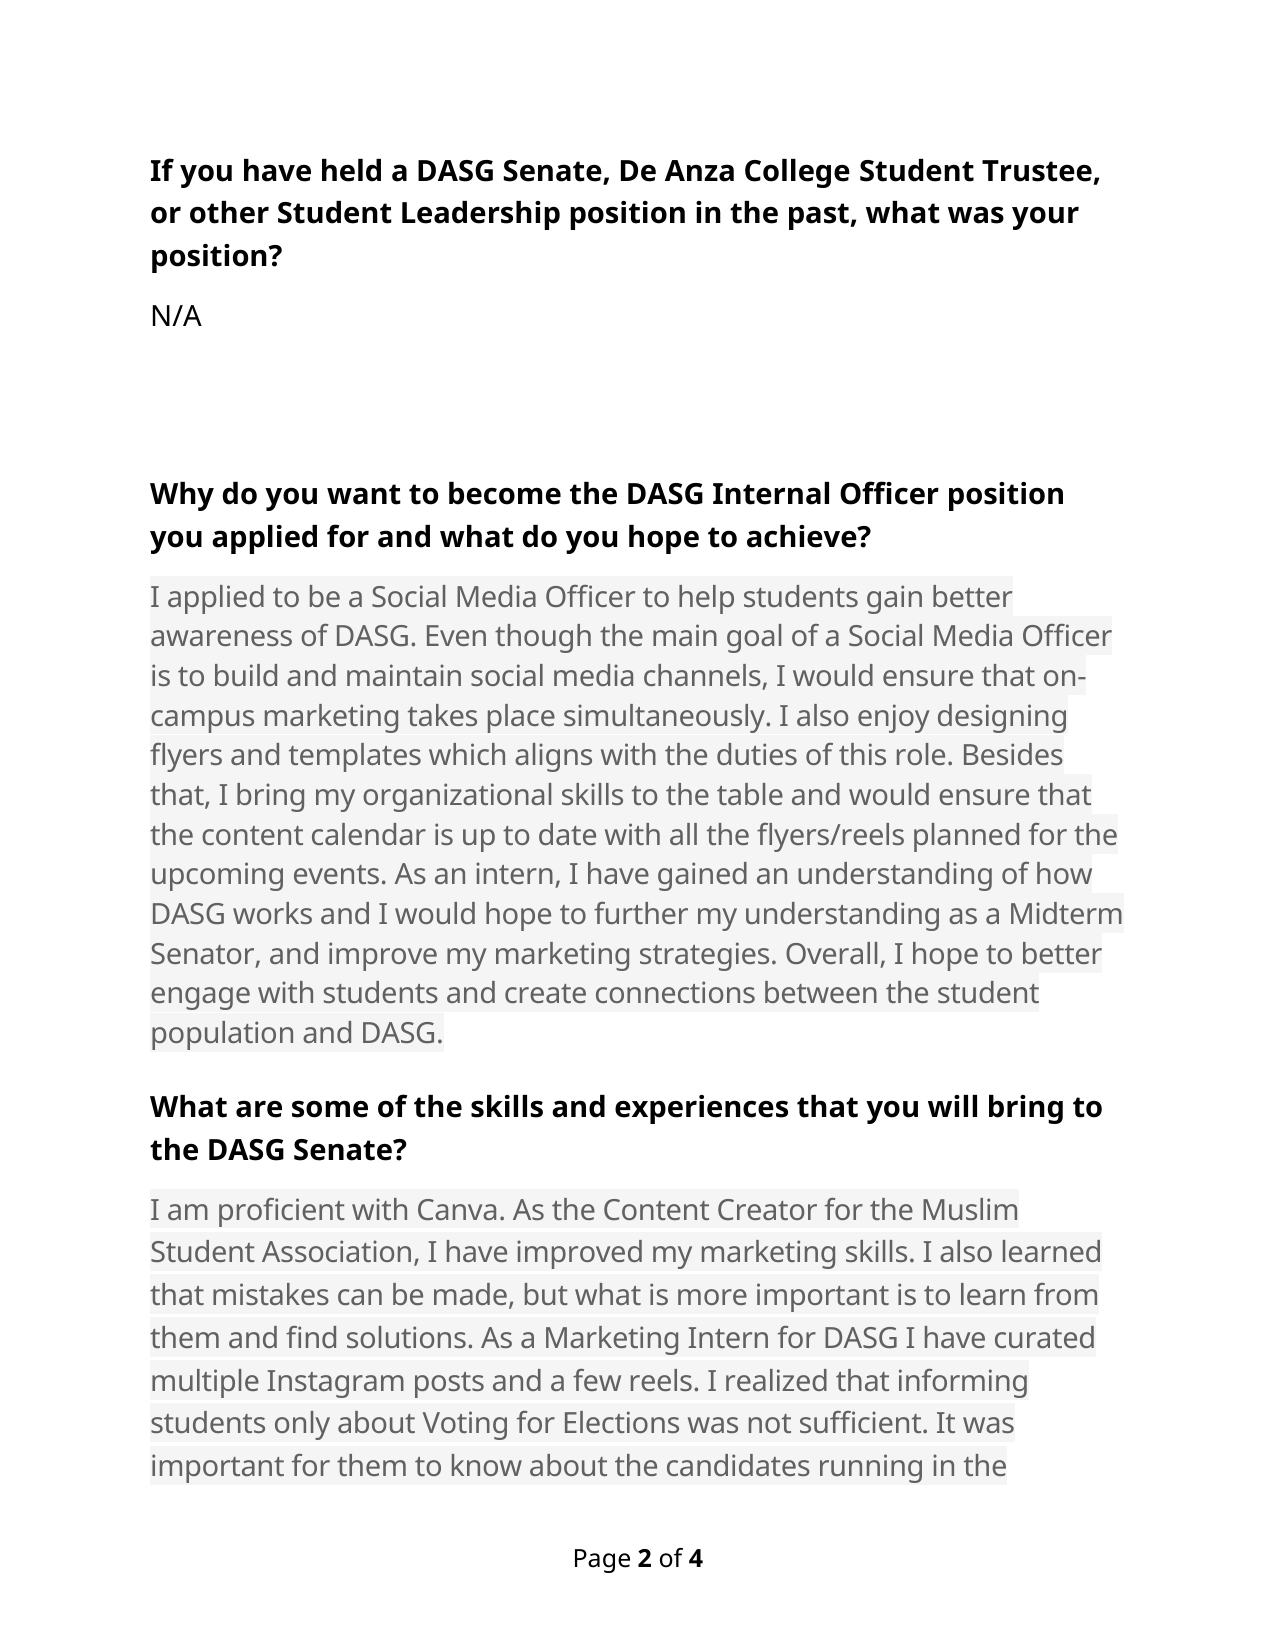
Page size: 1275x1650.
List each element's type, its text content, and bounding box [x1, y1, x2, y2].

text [150, 1189, 1125, 1485]
text Why do you want to become the DASG Internal Officer position you applied for and what do you hope to achieve? [150, 473, 1125, 556]
text N/A [150, 295, 1125, 335]
text I applied to be a Social Media Officer to help students gain better awareness of DASG. Even though the main goal of a Social Media Officer is to build and maintain social media channels, I would ensure that on-campus marketing takes place simultaneously. I also enjoy designing flyers and templates which aligns with the duties of this role. Besides that, I bring my organizational skills to the table and would ensure that the content calendar is up to date with all the flyers/reels planned for the upcoming events. As an intern, I have gained an understanding of how DASG works and I would hope to further my understanding as a Midterm Senator, and improve my marketing strategies. Overall, I hope to better engage with students and create connections between the student population and DASG. [150, 576, 1125, 1086]
text What are some of the skills and experiences that you will bring to the DASG Senate? [150, 1086, 1125, 1169]
text If you have held a DASG Senate, De Anza College Student Trustee, or other Student Leadership position in the past, what was your position? [150, 150, 1125, 275]
